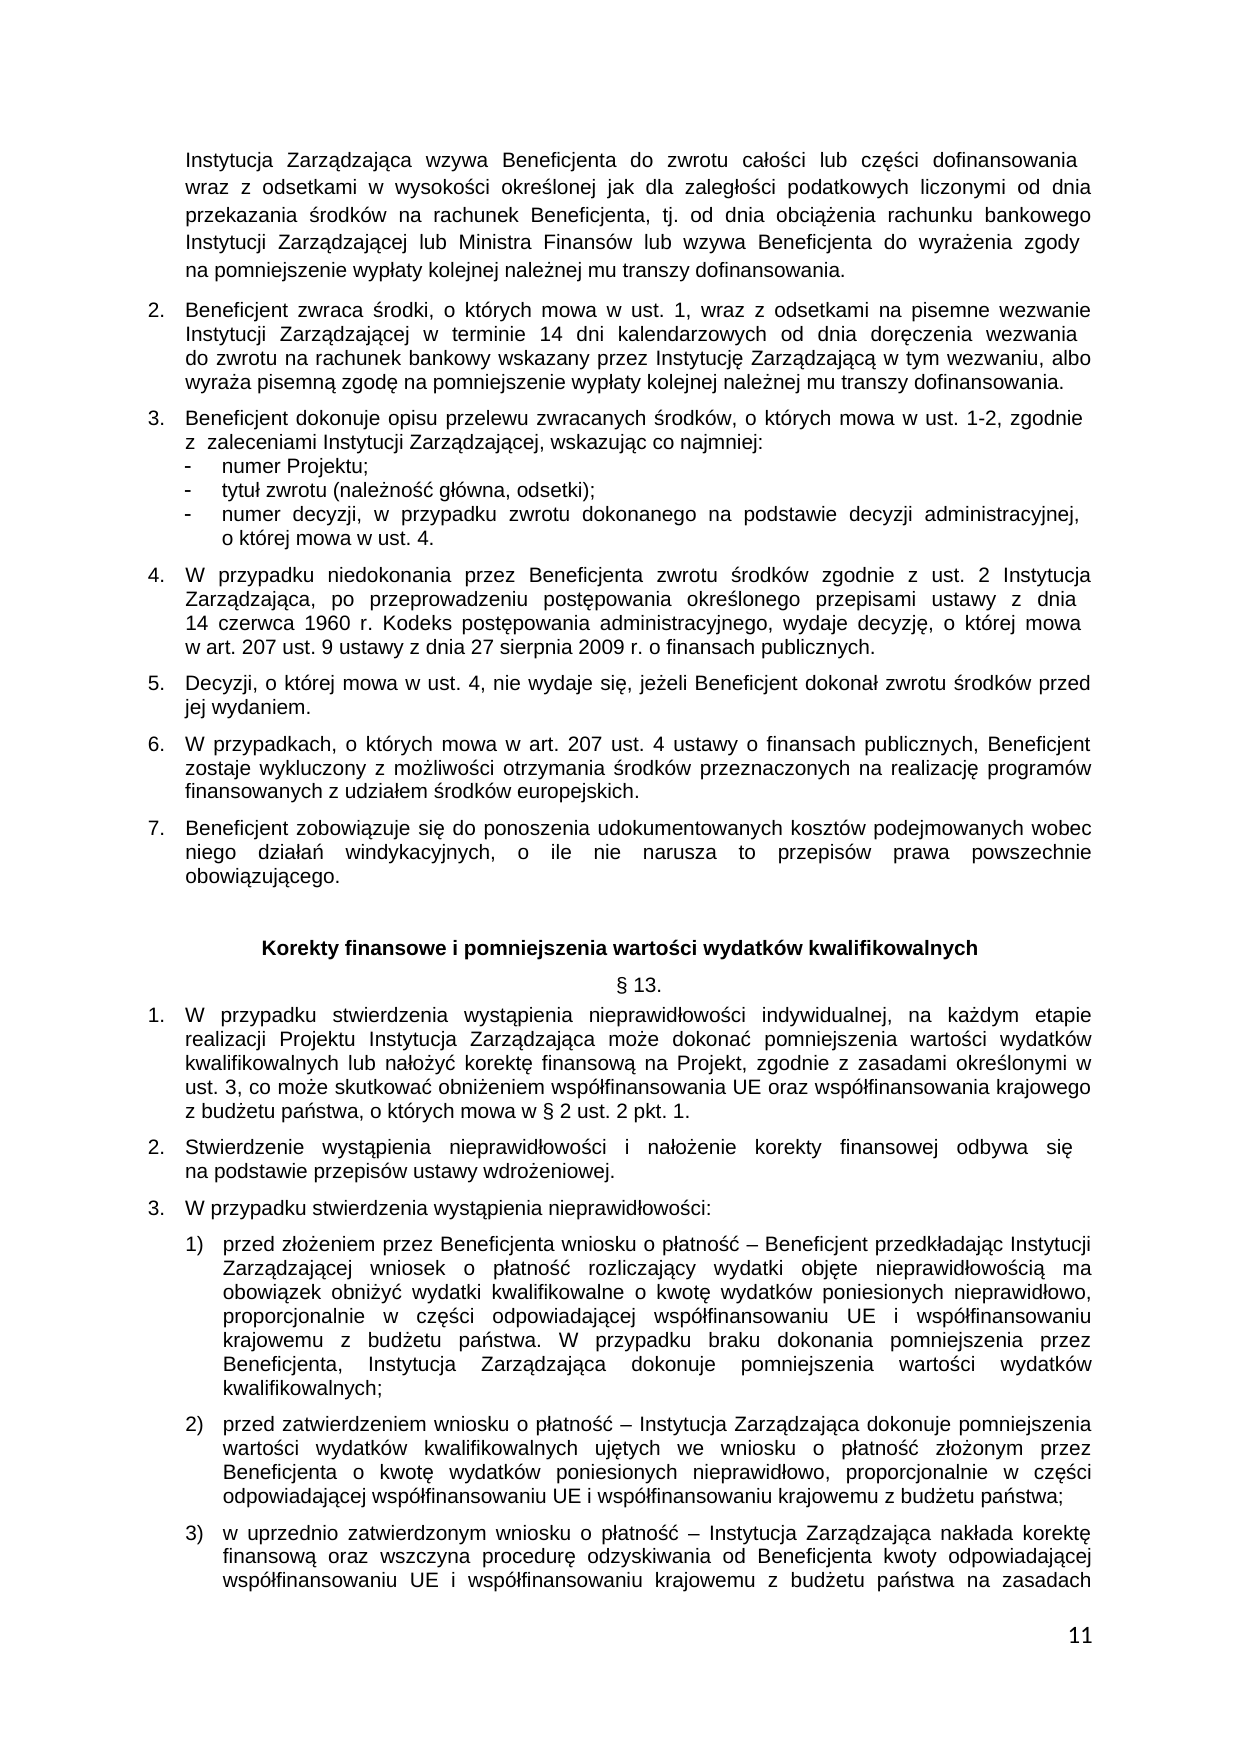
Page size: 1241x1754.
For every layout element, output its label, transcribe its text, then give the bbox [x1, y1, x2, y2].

list W przypadku stwierdzenia wystąpienia nieprawidłowości indywidualnej, na każdym etapie realizacji Projektu Instytucja Zarządzająca może dokonać pomniejszenia wartości wydatków kwalifikowalnych lub nałożyć korektę finansową na Projekt, zgodnie z zasadami określonymi w ust. 3, co może skutkować obniżeniem współfinansowania UE oraz współfinansowania krajowego z budżetu państwa, o których mowa w § 2 ust. 2 pkt. 1. [148, 1003, 1092, 1122]
list W przypadku stwierdzenia wystąpienia nieprawidłowości: [148, 1195, 1092, 1219]
list przed złożeniem przez Beneficjenta wniosku o płatność – Beneficjent przedkładając Instytucji Zarządzającej wniosek o płatność rozliczający wydatki objęte nieprawidłowością ma obowiązek obniżyć wydatki kwalifikowalne o kwotę wydatków poniesionych nieprawidłowo, proporcjonalnie w części odpowiadającej współfinansowaniu UE i współfinansowaniu krajowemu z budżetu państwa. W przypadku braku dokonania pomniejszenia przez Beneficjenta, Instytucja Zarządzająca dokonuje pomniejszenia wartości wydatków kwalifikowalnych; [185, 1232, 1092, 1399]
list Beneficjent zwraca środki, o których mowa w ust. 1, wraz z odsetkami na pisemne wezwanie Instytucji Zarządzającej w terminie 14 dni kalendarzowych od dnia doręczenia wezwania do zwrotu na rachunek bankowy wskazany przez Instytucję Zarządzającą w tym wezwaniu, albo wyraża pisemną zgodę na pomniejszenie wypłaty kolejnej należnej mu transzy dofinansowania. [148, 298, 1092, 393]
text Instytucja Zarządzająca wzywa Beneficjenta do zwrotu całości lub części dofinansowania wraz z odsetkami w wysokości określonej jak dla zaległości podatkowych liczonymi od dnia przekazania środków na rachunek Beneficjenta, tj. od dnia obciążenia rachunku bankowego Instytucji Zarządzającej lub Ministra Finansów lub wzywa Beneficjenta do wyrażenia zgody na pomniejszenie wypłaty kolejnej należnej mu transzy dofinansowania. [185, 148, 1092, 282]
list W przypadku niedokonania przez Beneficjenta zwrotu środków zgodnie z ust. 2 Instytucja Zarządzająca, po przeprowadzeniu postępowania określonego przepisami ustawy z dnia 14 czerwca 1960 r. Kodeks postępowania administracyjnego, wydaje decyzję, o której mowa w art. 207 ust. 9 ustawy z dnia 27 sierpnia 2009 r. o finansach publicznych. [148, 563, 1092, 658]
list Decyzji, o której mowa w ust. 4, nie wydaje się, jeżeli Beneficjent dokonał zwrotu środków przed jej wydaniem. [148, 671, 1092, 719]
list Beneficjent dokonuje opisu przelewu zwracanych środków, o których mowa w ust. 1-2, zgodnie z zaleceniami Instytucji Zarządzającej, wskazując co najmniej: [148, 406, 1092, 454]
list tytuł zwrotu (należność główna, odsetki); [184, 478, 1092, 502]
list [185, 1520, 1092, 1592]
list W przypadkach, o których mowa w art. 207 ust. 4 ustawy o finansach publicznych, Beneficjent zostaje wykluczony z możliwości otrzymania środków przeznaczonych na realizację programów finansowanych z udziałem środków europejskich. [148, 731, 1092, 803]
list numer Projektu; [184, 454, 1092, 478]
list Beneficjent zobowiązuje się do ponoszenia udokumentowanych kosztów podejmowanych wobec niego działań windykacyjnych, o ile nie narusza to przepisów prawa powszechnie obowiązującego. [148, 816, 1092, 888]
list przed zatwierdzeniem wniosku o płatność – Instytucja Zarządzająca dokonuje pomniejszenia wartości wydatków kwalifikowalnych ujętych we wniosku o płatność złożonym przez Beneficjenta o kwotę wydatków poniesionych nieprawidłowo, proporcjonalnie w części odpowiadającej współfinansowaniu UE i współfinansowaniu krajowemu z budżetu państwa; [185, 1412, 1092, 1508]
list Stwierdzenie wystąpienia nieprawidłowości i nałożenie korekty finansowej odbywa się na podstawie przepisów ustawy wdrożeniowej. [148, 1135, 1092, 1183]
text Korekty finansowe i pomniejszenia wartości wydatków kwalifikowalnych [148, 936, 1092, 960]
text § 13. [185, 972, 1092, 996]
list numer decyzji, w przypadku zwrotu dokonanego na podstawie decyzji administracyjnej, o której mowa w ust. 4. [184, 502, 1092, 550]
